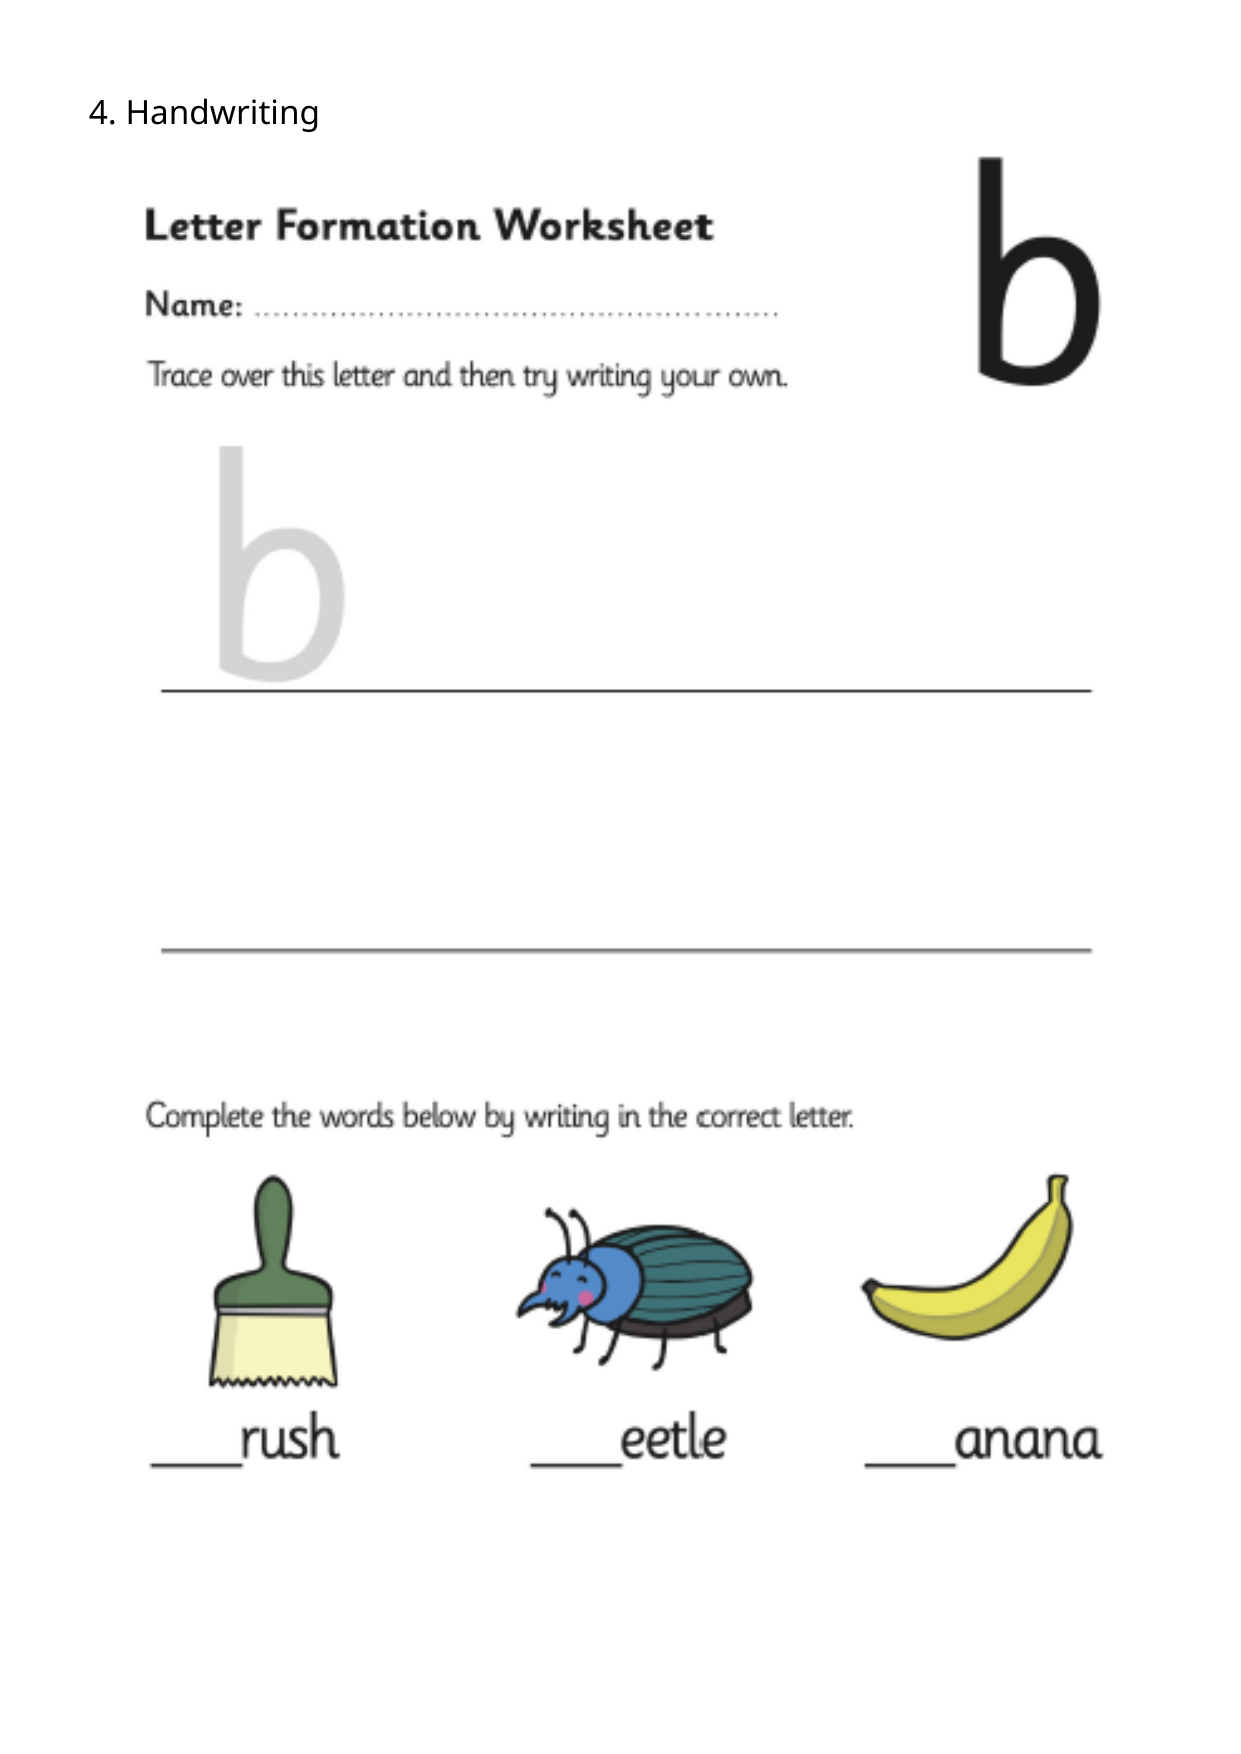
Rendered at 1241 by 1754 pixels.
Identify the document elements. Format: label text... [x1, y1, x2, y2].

picture [98, 154, 1143, 1527]
text 4. Handwriting [89, 89, 1152, 134]
